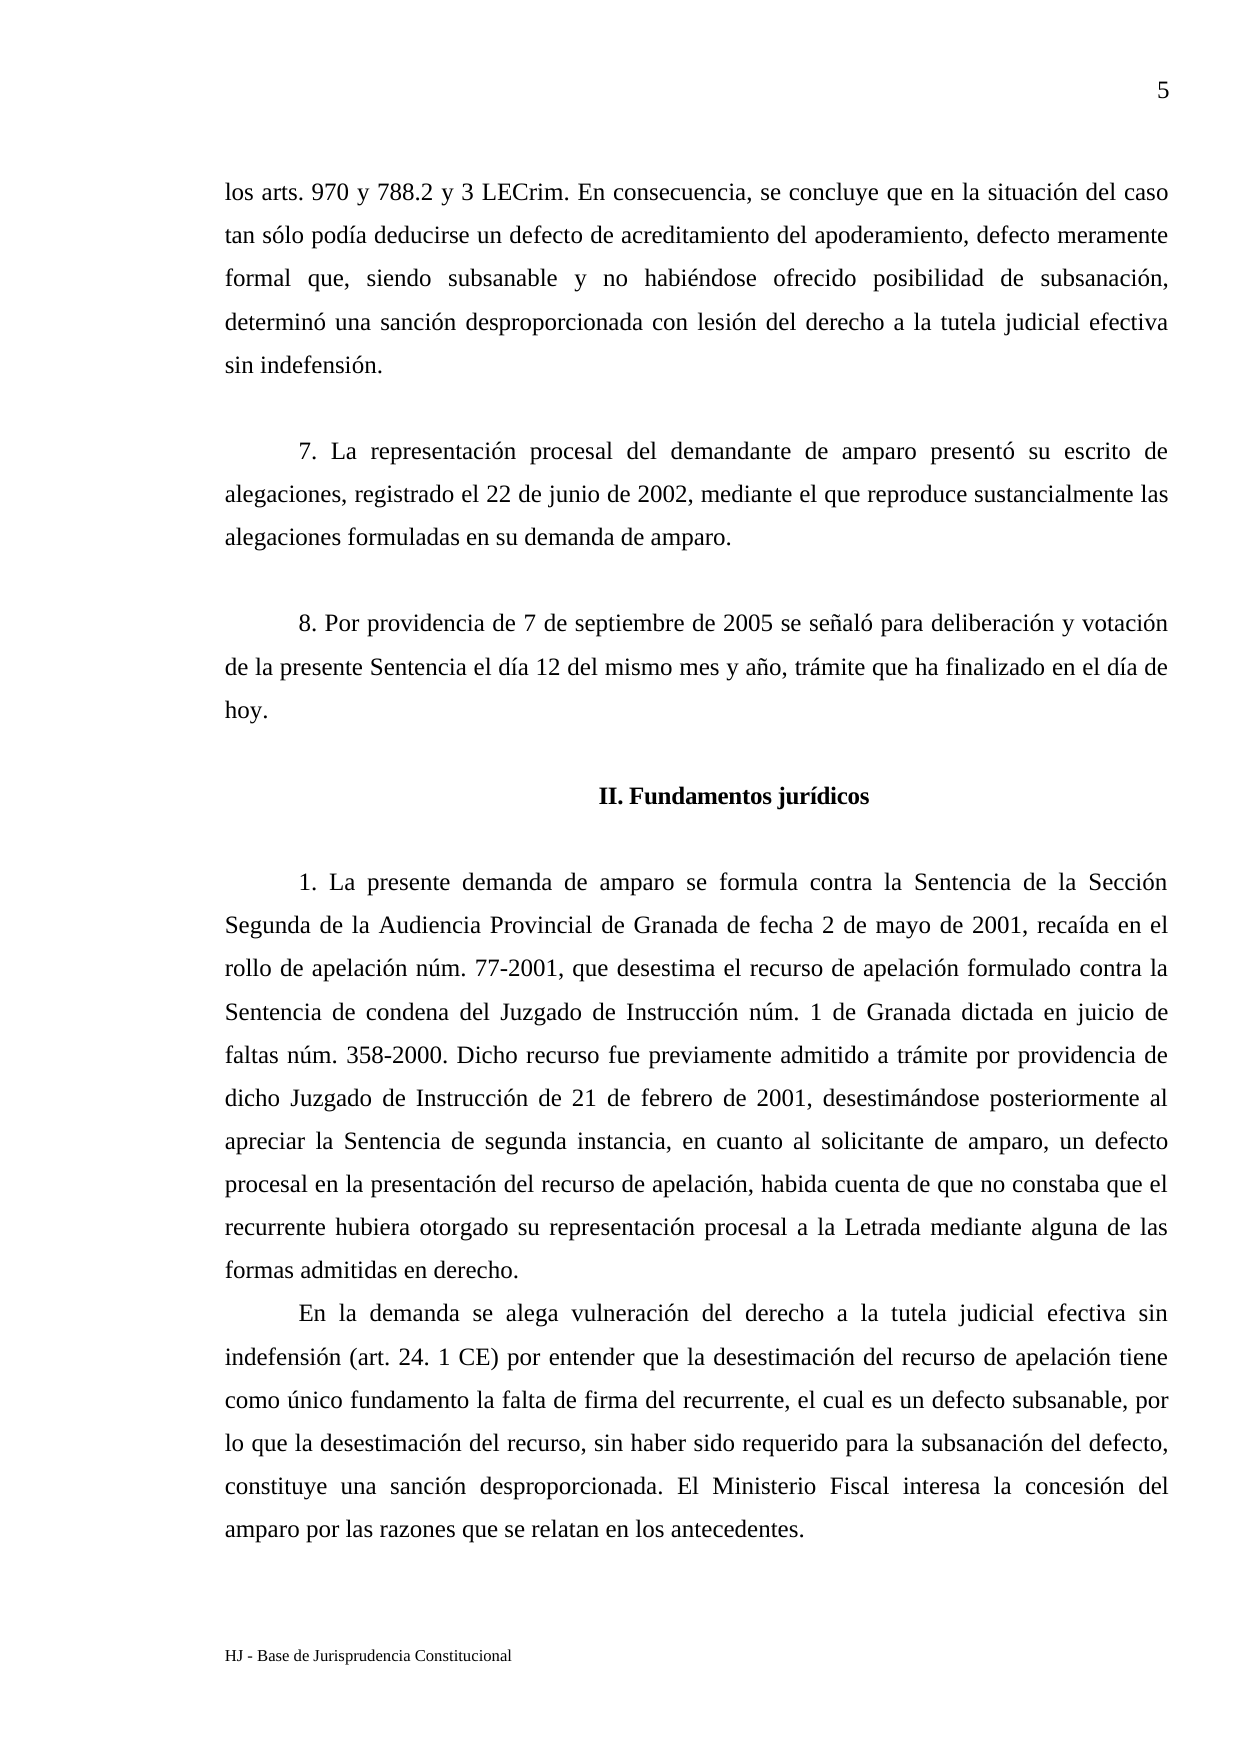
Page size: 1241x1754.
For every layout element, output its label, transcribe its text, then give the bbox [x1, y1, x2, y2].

subtitle II. Fundamentos jurídicos [224, 781, 1169, 810]
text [224, 177, 1169, 378]
text 8. Por providencia de 7 de septiembre de 2005 se señaló para deliberación y votación de la presente Sentencia el día 12 del mismo mes y año, trámite que ha finalizado en el día de hoy. [224, 608, 1169, 723]
text En la demanda se alega vulneración del derecho a la tutela judicial efectiva sin indefensión (art. 24. 1 CE) por entender que la desestimación del recurso de apelación tiene como único fundamento la falta de firma del recurrente, el cual es un defecto subsanable, por lo que la desestimación del recurso, sin haber sido requerido para la subsanación del defecto, constituye una sanción desproporcionada. El Ministerio Fiscal interesa la concesión del amparo por las razones que se relatan en los antecedentes. [224, 1298, 1169, 1543]
text 7. La representación procesal del demandante de amparo presentó su escrito de alegaciones, registrado el 22 de junio de 2002, mediante el que reproduce sustancialmente las alegaciones formuladas en su demanda de amparo. [224, 436, 1169, 551]
text 1. La presente demanda de amparo se formula contra la Sentencia de la Sección Segunda de la Audiencia Provincial de Granada de fecha 2 de mayo de 2001, recaída en el rollo de apelación núm. 77-2001, que desestima el recurso de apelación formulado contra la Sentencia de condena del Juzgado de Instrucción núm. 1 de Granada dictada en juicio de faltas núm. 358-2000. Dicho recurso fue previamente admitido a trámite por providencia de dicho Juzgado de Instrucción de 21 de febrero de 2001, desestimándose posteriormente al apreciar la Sentencia de segunda instancia, en cuanto al solicitante de amparo, un defecto procesal en la presentación del recurso de apelación, habida cuenta de que no constaba que el recurrente hubiera otorgado su representación procesal a la Letrada mediante alguna de las formas admitidas en derecho. [224, 867, 1169, 1284]
